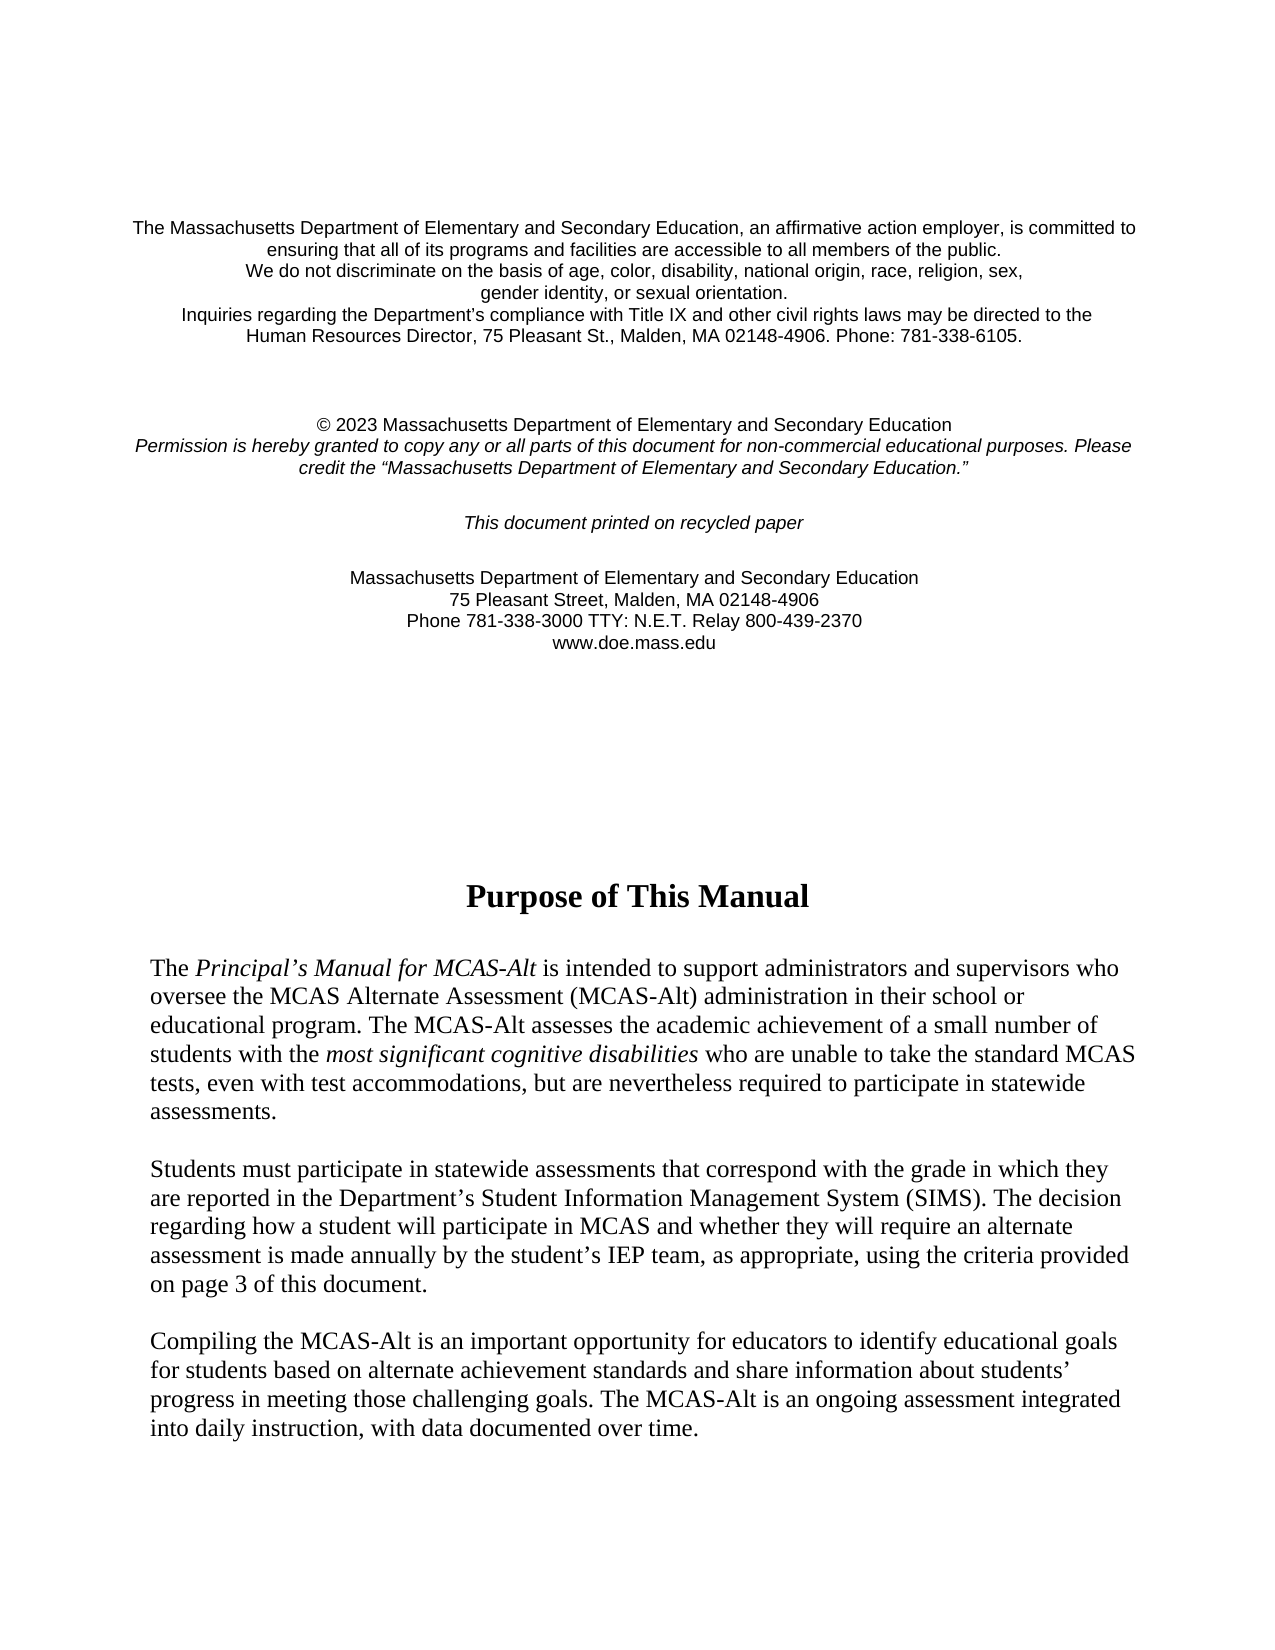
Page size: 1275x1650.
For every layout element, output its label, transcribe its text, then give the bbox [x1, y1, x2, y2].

text Purpose of This Manual [150, 876, 1125, 914]
text Compiling the MCAS-Alt is an important opportunity for educators to identify educational goals for students based on alternate achievement standards and share information about students’ progress in meeting those challenging goals. The MCAS-Alt is an ongoing assessment integrated into daily instruction, with data documented over time. [150, 1326, 1125, 1441]
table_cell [115, 150, 1153, 876]
text The Principal’s Manual for MCAS-Alt is intended to support administrators and supervisors who oversee the MCAS Alternate Assessment (MCAS-Alt) administration in their school or educational program. The MCAS-Alt assesses the academic achievement of a small number of students with the most significant cognitive disabilities who are unable to take the standard MCAS tests, even with test accommodations, but are nevertheless required to participate in statewide assessments. [150, 953, 1138, 1125]
text Students must participate in statewide assessments that correspond with the grade in which they are reported in the Department’s Student Information Management System (SIMS). The decision regarding how a student will participate in MCAS and whether they will require an alternate assessment is made annually by the student’s IEP team, as appropriate, using the criteria provided on page 3 of this document. [150, 1154, 1138, 1298]
